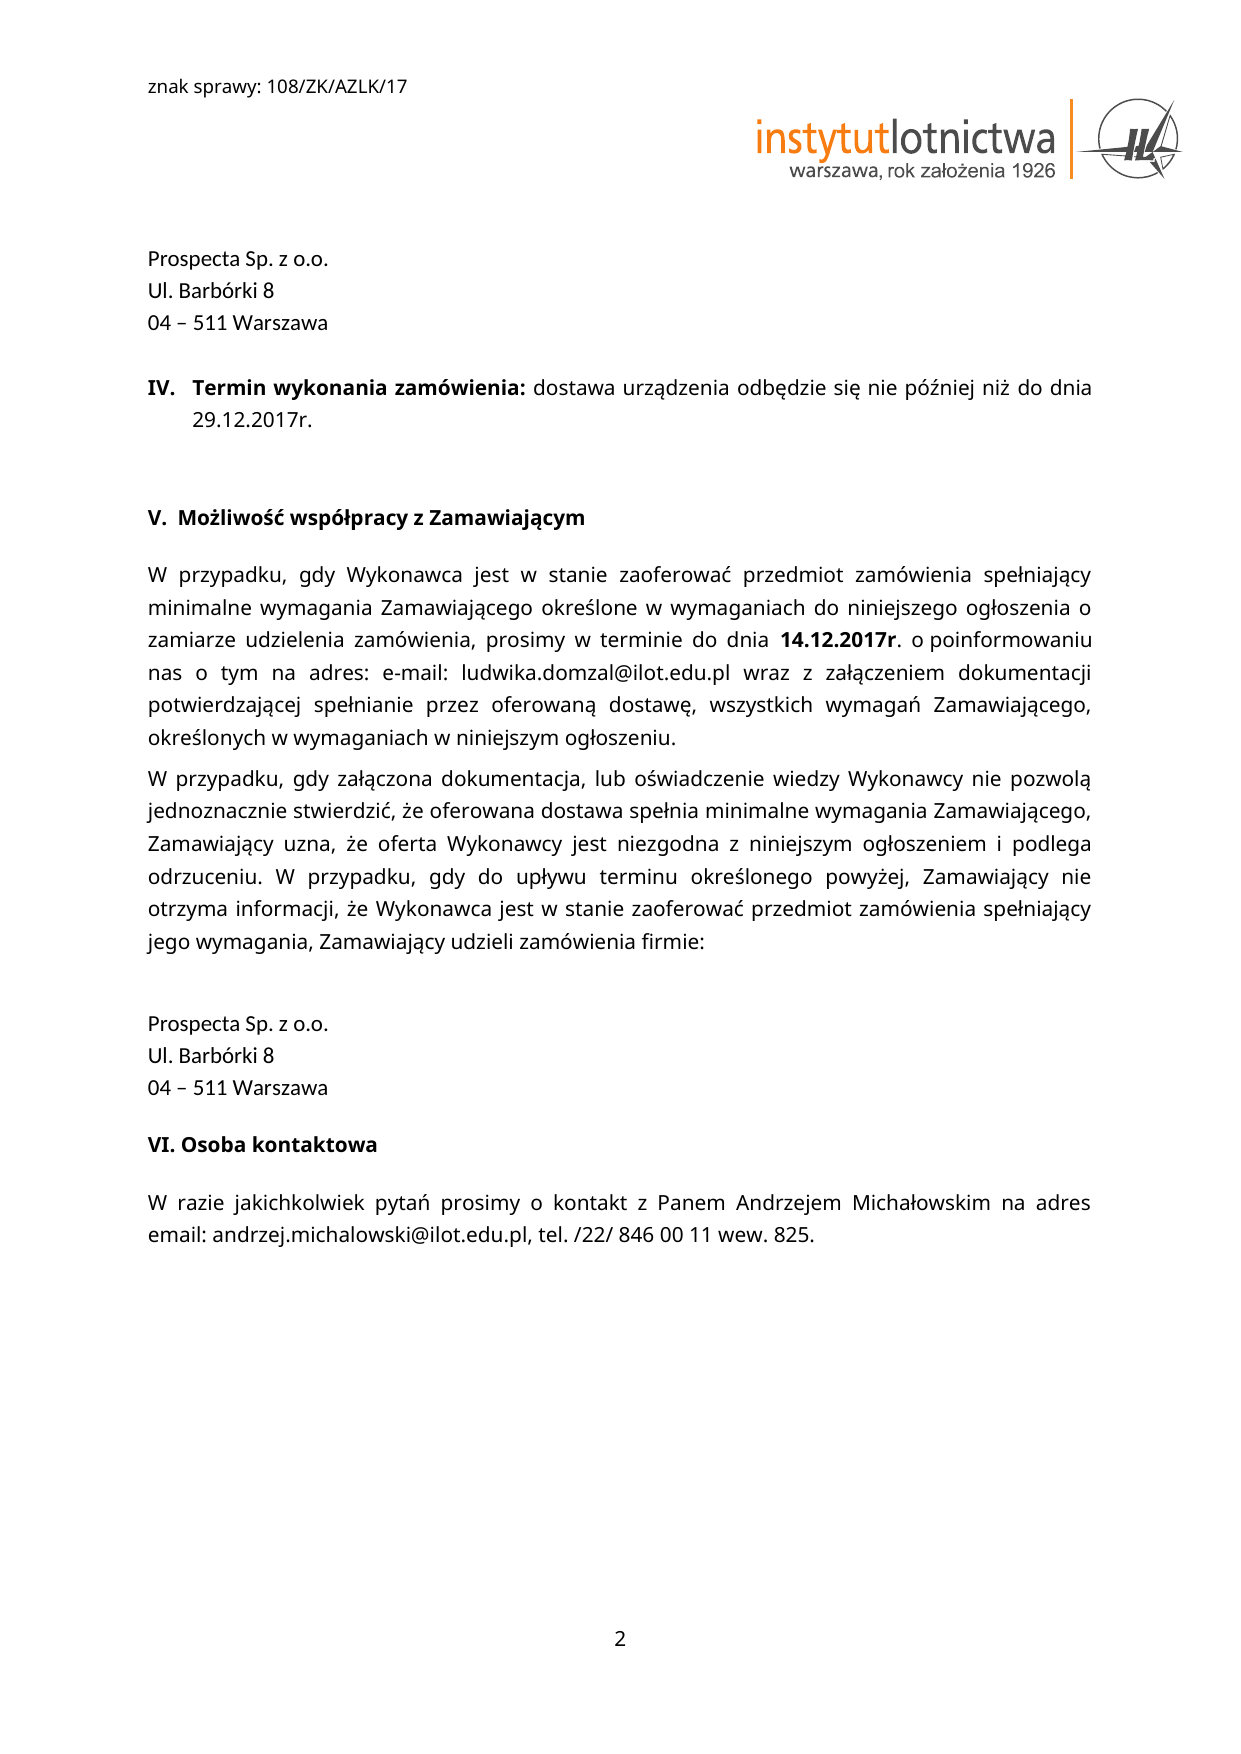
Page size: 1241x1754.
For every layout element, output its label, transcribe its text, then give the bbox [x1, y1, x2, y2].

text Ul. Barbórki 8 [148, 1041, 1093, 1069]
list Możliwość współpracy z Zamawiającym [148, 503, 1093, 532]
text Prospecta Sp. z o.o. [148, 244, 1093, 272]
text 04 – 511 Warszawa [148, 1073, 1093, 1101]
list Termin wykonania zamówienia: dostawa urządzenia odbędzie się nie później niż do dnia 29.12.2017r. [148, 373, 1093, 434]
text W przypadku, gdy załączona dokumentacja, lub oświadczenie wiedzy Wykonawcy nie pozwolą jednoznacznie stwierdzić, że oferowana dostawa spełnia minimalne wymagania Zamawiającego, Zamawiający uzna, że oferta Wykonawcy jest niezgodna z niniejszym ogłoszeniem i podlega odrzuceniu. W przypadku, gdy do upływu terminu określonego powyżej, Zamawiający nie otrzyma informacji, że Wykonawca jest w stanie zaoferować przedmiot zamówienia spełniający jego wymagania, Zamawiający udzieli zamówienia firmie: [148, 764, 1093, 955]
text Ul. Barbórki 8 [148, 276, 1093, 304]
text 04 – 511 Warszawa [148, 308, 1093, 336]
text W razie jakichkolwiek pytań prosimy o kontakt z Panem Andrzejem Michałowskim na adres email: andrzej.michalowski@ilot.edu.pl, tel. /22/ 846 00 11 wew. 825. [148, 1188, 1093, 1249]
text Prospecta Sp. z o.o. [148, 1009, 1093, 1037]
text W przypadku, gdy Wykonawca jest w stanie zaoferować przedmiot zamówienia spełniający minimalne wymagania Zamawiającego określone w wymaganiach do niniejszego ogłoszenia o zamiarze udzielenia zamówienia, prosimy w terminie do dnia 14.12.2017r. o poinformowaniu nas o tym na adres: e-mail: ludwika.domzal@ilot.edu.pl wraz z załączeniem dokumentacji potwierdzającej spełnianie przez oferowaną dostawę, wszystkich wymagań Zamawiającego, określonych w wymaganiach w niniejszym ogłoszeniu. [148, 560, 1093, 751]
text VI. Osoba kontaktowa [148, 1130, 1093, 1159]
